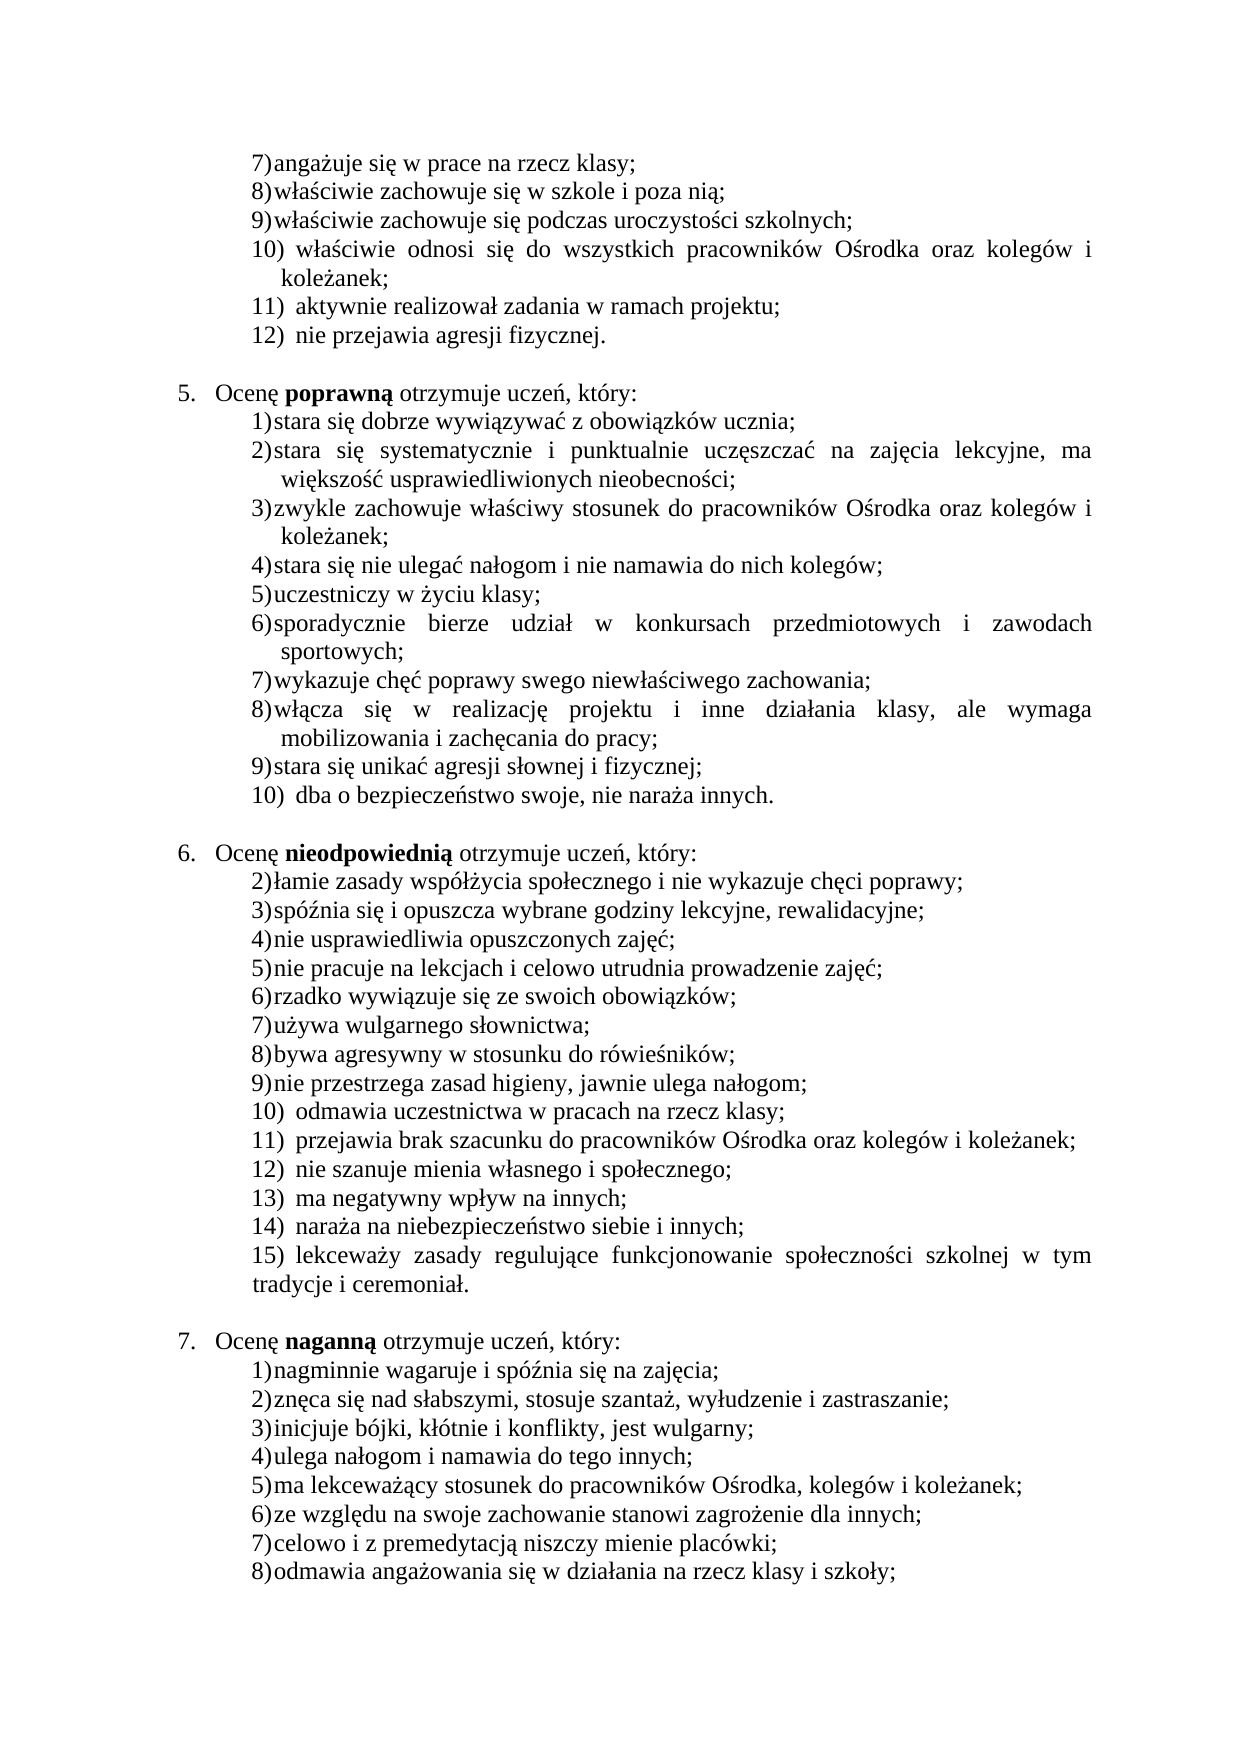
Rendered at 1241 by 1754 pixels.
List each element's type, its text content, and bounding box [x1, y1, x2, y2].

list nie pracuje na lekcjach i celowo utrudnia prowadzenie zajęć; [251, 953, 1093, 981]
list angażuje się w prace na rzecz klasy; [251, 148, 1093, 176]
list Ocenę naganną otrzymuje uczeń, który: [177, 1326, 1093, 1355]
list zwykle zachowuje właściwy stosunek do pracowników Ośrodka oraz kolegów i koleżanek; [251, 493, 1093, 550]
list ulega nałogom i namawia do tego innych; [251, 1441, 1093, 1470]
list rzadko wywiązuje się ze swoich obowiązków; [251, 981, 1093, 1010]
list stara się nie ulegać nałogom i nie namawia do nich kolegów; [251, 550, 1093, 579]
list stara się unikać agresji słownej i fizycznej; [251, 751, 1093, 780]
list bywa agresywny w stosunku do rówieśników; [251, 1039, 1093, 1068]
list aktywnie realizował zadania w ramach projektu; [251, 291, 1093, 320]
list właściwie odnosi się do wszystkich pracowników Ośrodka oraz kolegów i koleżanek; [251, 234, 1093, 291]
list lekceważy zasady regulujące funkcjonowanie społeczności szkolnej w tym tradycje i ceremoniał. [251, 1240, 1093, 1298]
list ma lekceważący stosunek do pracowników Ośrodka, kolegów i koleżanek; [251, 1470, 1093, 1499]
list nagminnie wagaruje i spóźnia się na zajęcia; [251, 1355, 1093, 1384]
list wykazuje chęć poprawy swego niewłaściwego zachowania; [251, 665, 1093, 694]
list ze względu na swoje zachowanie stanowi zagrożenie dla innych; [251, 1499, 1093, 1528]
list znęca się nad słabszymi, stosuje szantaż, wyłudzenie i zastraszanie; [251, 1384, 1093, 1413]
list używa wulgarnego słownictwa; [251, 1010, 1093, 1039]
list sporadycznie bierze udział w konkursach przedmiotowych i zawodach sportowych; [251, 608, 1093, 665]
list ma negatywny wpływ na innych; [251, 1183, 1093, 1211]
list nie szanuje mienia własnego i społecznego; [251, 1154, 1093, 1183]
list inicjuje bójki, kłótnie i konflikty, jest wulgarny; [251, 1413, 1093, 1441]
list stara się systematycznie i punktualnie uczęszczać na zajęcia lekcyjne, ma większość usprawiedliwionych nieobecności; [251, 435, 1093, 493]
list nie przestrzega zasad higieny, jawnie ulega nałogom; [251, 1068, 1093, 1096]
list celowo i z premedytacją niszczy mienie placówki; [251, 1528, 1093, 1556]
list łamie zasady współżycia społecznego i nie wykazuje chęci poprawy; [251, 866, 1093, 895]
list przejawia brak szacunku do pracowników Ośrodka oraz kolegów i koleżanek; [251, 1125, 1093, 1154]
list spóźnia się i opuszcza wybrane godziny lekcyjne, rewalidacyjne; [251, 895, 1093, 924]
list nie usprawiedliwia opuszczonych zajęć; [251, 924, 1093, 953]
list nie przejawia agresji fizycznej. [251, 320, 1093, 349]
list odmawia uczestnictwa w pracach na rzecz klasy; [251, 1096, 1093, 1125]
list włącza się w realizację projektu i inne działania klasy, ale wymaga mobilizowania i zachęcania do pracy; [251, 694, 1093, 751]
list właściwie zachowuje się podczas uroczystości szkolnych; [251, 205, 1093, 234]
list Ocenę poprawną otrzymuje uczeń, który: [177, 378, 1093, 406]
list uczestniczy w życiu klasy; [251, 579, 1093, 608]
list dba o bezpieczeństwo swoje, nie naraża innych. [251, 780, 1093, 809]
list odmawia angażowania się w działania na rzecz klasy i szkoły; [251, 1556, 1093, 1585]
list właściwie zachowuje się w szkole i poza nią; [251, 176, 1093, 205]
list Ocenę nieodpowiednią otrzymuje uczeń, który: [177, 838, 1093, 866]
list stara się dobrze wywiązywać z obowiązków ucznia; [251, 406, 1093, 435]
list naraża na niebezpieczeństwo siebie i innych; [251, 1211, 1093, 1240]
